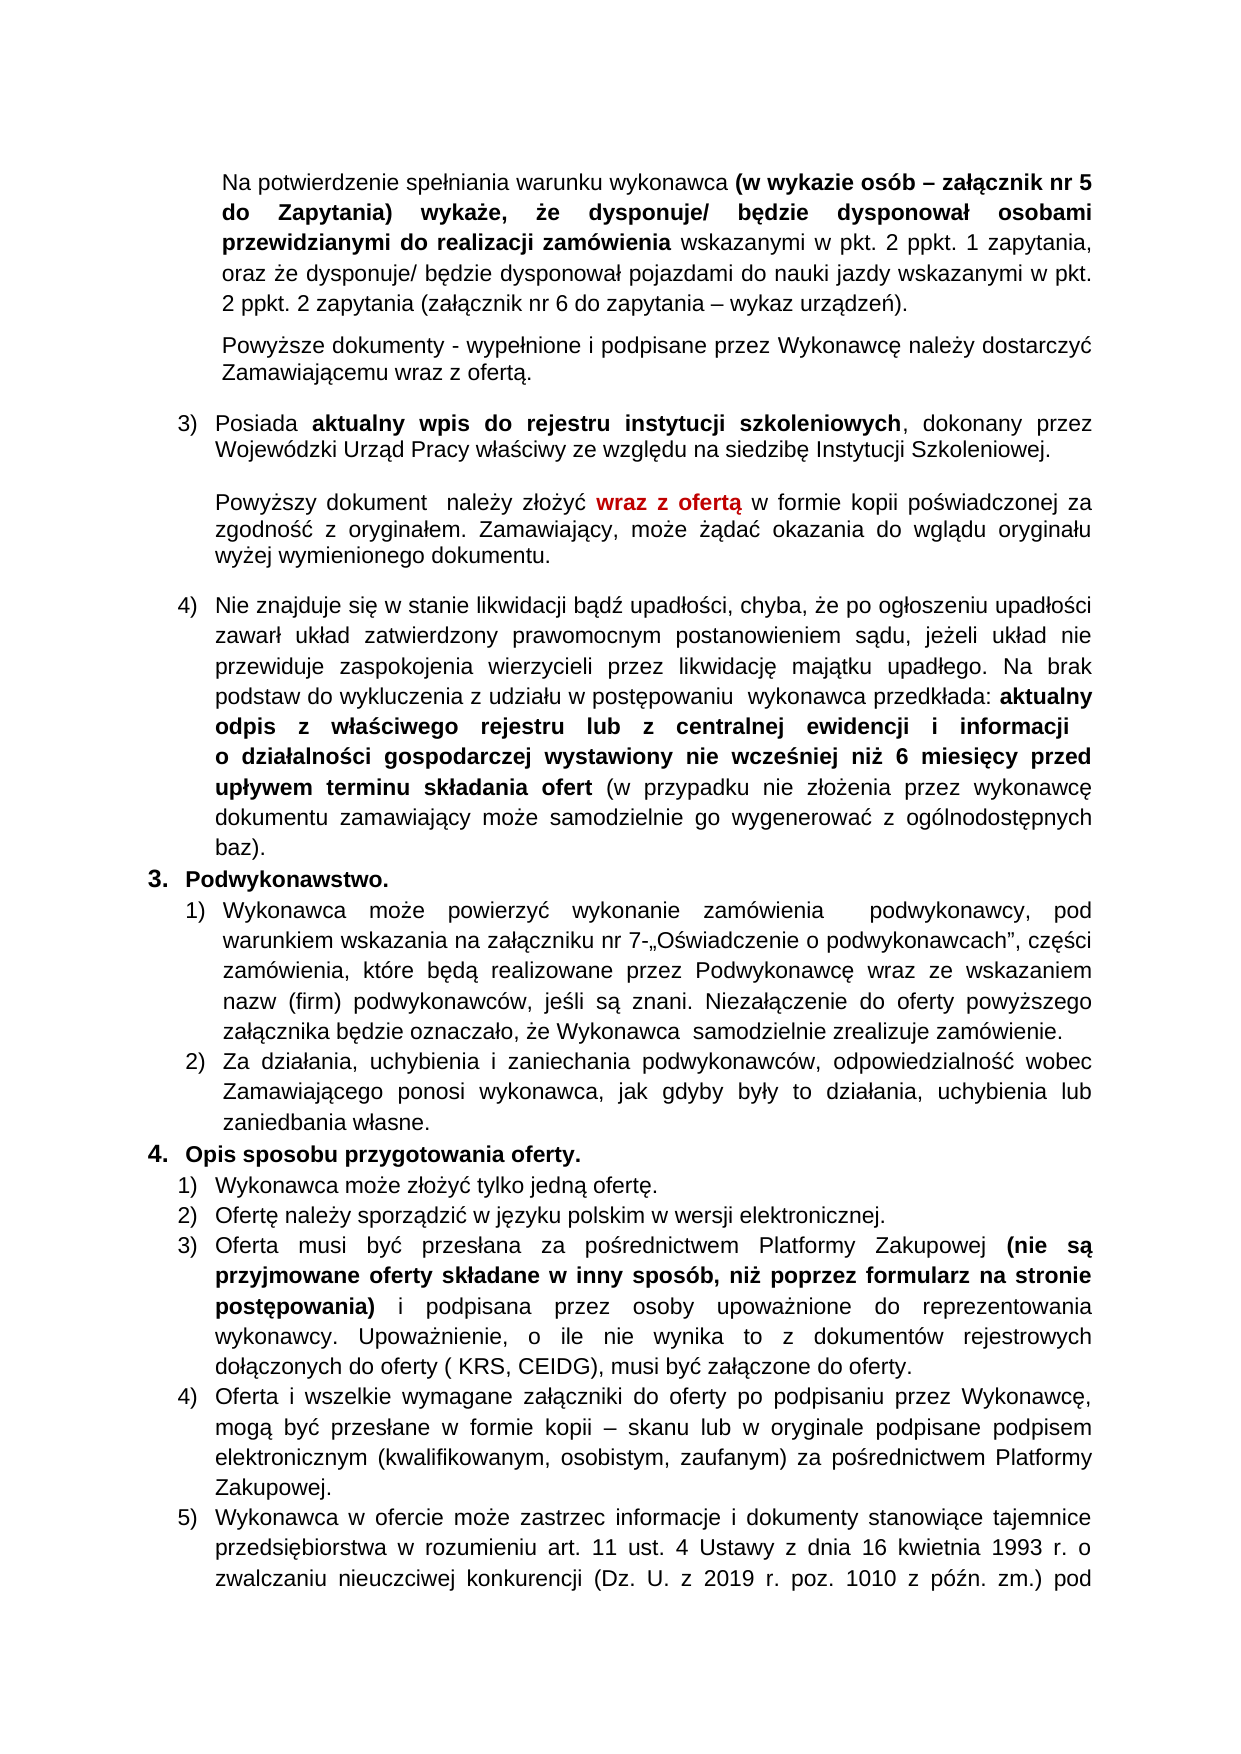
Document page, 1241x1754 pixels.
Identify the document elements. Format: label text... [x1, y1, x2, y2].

list Na potwierdzenie spełniania warunku wykonawca (w wykazie osób – załącznik nr 5 do Zapytania) wykaże, że dysponuje/ będzie dysponował osobami przewidzianymi do realizacji zamówienia wskazanymi w pkt. 2 ppkt. 1 zapytania, oraz że dysponuje/ będzie dysponował pojazdami do nauki jazdy wskazanymi w pkt. 2 ppkt. 2 zapytania (załącznik nr 6 do zapytania – wykaz urządzeń). [222, 169, 1092, 316]
list Wykonawca może powierzyć wykonanie zamówienia podwykonawcy, pod warunkiem wskazania na załączniku nr 7-„Oświadczenie o podwykonawcach”, części zamówienia, które będą realizowane przez Podwykonawcę wraz ze wskazaniem nazw (firm) podwykonawców, jeśli są znani. Niezałączenie do oferty powyższego załącznika będzie oznaczało, że Wykonawca samodzielnie zrealizuje zamówienie. [185, 897, 1092, 1044]
list Ofertę należy sporządzić w języku polskim w wersji elektronicznej. [177, 1202, 1092, 1228]
list Nie znajduje się w stanie likwidacji bądź upadłości, chyba, że po ogłoszeniu upadłości zawarł układ zatwierdzony prawomocnym postanowieniem sądu, jeżeli układ nie przewiduje zaspokojenia wierzycieli przez likwidację majątku upadłego. Na brak podstaw do wykluczenia z udziału w postępowaniu wykonawca przedkłada: aktualny odpis z właściwego rejestru lub z centralnej ewidencji i informacji o działalności gospodarczej wystawiony nie wcześniej niż 6 miesięcy przed upływem terminu składania ofert (w przypadku nie złożenia przez wykonawcę dokumentu zamawiający może samodzielnie go wygenerować z ogólnodostępnych baz). [177, 592, 1092, 860]
list Oferta musi być przesłana za pośrednictwem Platformy Zakupowej (nie są przyjmowane oferty składane w inny sposób, niż poprzez formularz na stronie postępowania) i podpisana przez osoby upoważnione do reprezentowania wykonawcy. Upoważnienie, o ile nie wynika to z dokumentów rejestrowych dołączonych do oferty ( KRS, CEIDG), musi być załączone do oferty. [177, 1232, 1092, 1379]
list Oferta i wszelkie wymagane załączniki do oferty po podpisaniu przez Wykonawcę, mogą być przesłane w formie kopii – skanu lub w oryginale podpisane podpisem elektronicznym (kwalifikowanym, osobistym, zaufanym) za pośrednictwem Platformy Zakupowej. [177, 1383, 1092, 1500]
list Posiada aktualny wpis do rejestru instytucji szkoleniowych, dokonany przez Wojewódzki Urząd Pracy właściwy ze względu na siedzibę Instytucji Szkoleniowej. [177, 410, 1092, 463]
text Powyższy dokument należy złożyć wraz z ofertą w formie kopii poświadczonej za zgodność z oryginałem. Zamawiający, może żądać okazania do wglądu oryginału wyżej wymienionego dokumentu. [215, 489, 1092, 568]
list Wykonawca może złożyć tylko jedną ofertę. [177, 1172, 1092, 1198]
list Za działania, uchybienia i zaniechania podwykonawców, odpowiedzialność wobec Zamawiającego ponosi wykonawca, jak gdyby były to działania, uchybienia lub zaniedbania własne. [185, 1048, 1092, 1135]
list Podwykonawstwo. [148, 864, 1092, 893]
text Powyższe dokumenty - wypełnione i podpisane przez Wykonawcę należy dostarczyć Zamawiającemu wraz z ofertą. [222, 332, 1092, 385]
list Opis sposobu przygotowania oferty. [148, 1139, 1092, 1167]
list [177, 1504, 1092, 1591]
